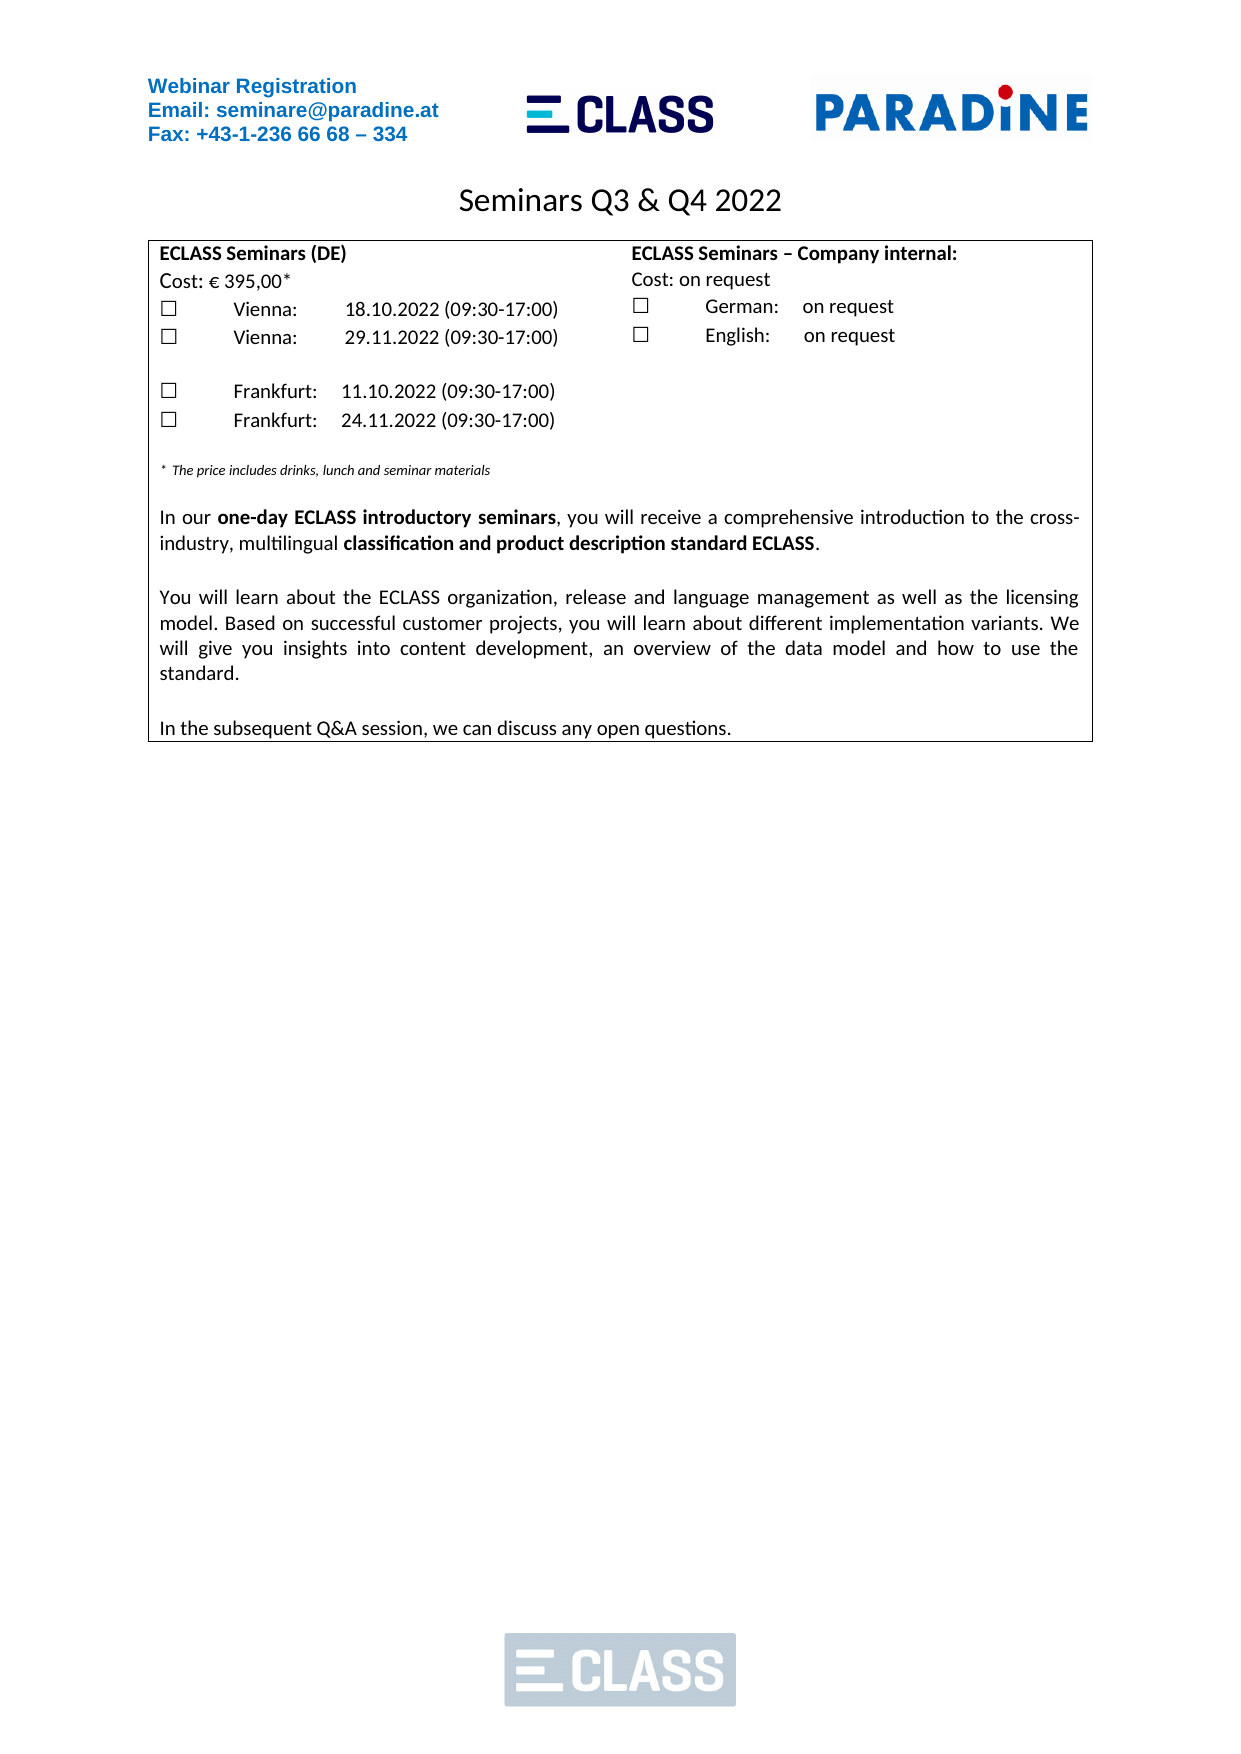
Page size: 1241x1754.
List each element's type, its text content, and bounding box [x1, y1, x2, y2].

table_header ECLASS Seminars (DE) Cost: € 395,00* Vienna: 18.10.2022 (09:30-17:00) Vienna: 29.11.2022 (09:30-17:00) Frankfurt: 11.10.2022 (09:30-17:00) Frankfurt: 24.11.2022 (09:30-17:00) * The price includes drinks, lunch and seminar materials [149, 241, 620, 504]
picture [522, 89, 718, 139]
table_cell In our one-day ECLASS introductory seminars, you will receive a comprehensive introduction to the cross-industry, multilingual classification and product description standard ECLASS. You will learn about the ECLASS organization, release and language management as well as the licensing model. Based on successful customer projects, you will learn about different implementation variants. We will give you insights into content development, an overview of the data model and how to use the standard. In the subsequent Q&A session, we can discuss any open questions. [149, 504, 1092, 741]
picture [504, 1633, 736, 1708]
picture [810, 74, 1093, 141]
text Seminars Q3 & Q4 2022 [148, 148, 1093, 219]
table_header ECLASS Seminars – Company internal: Cost: on request German: on request English: on request [620, 241, 1092, 504]
